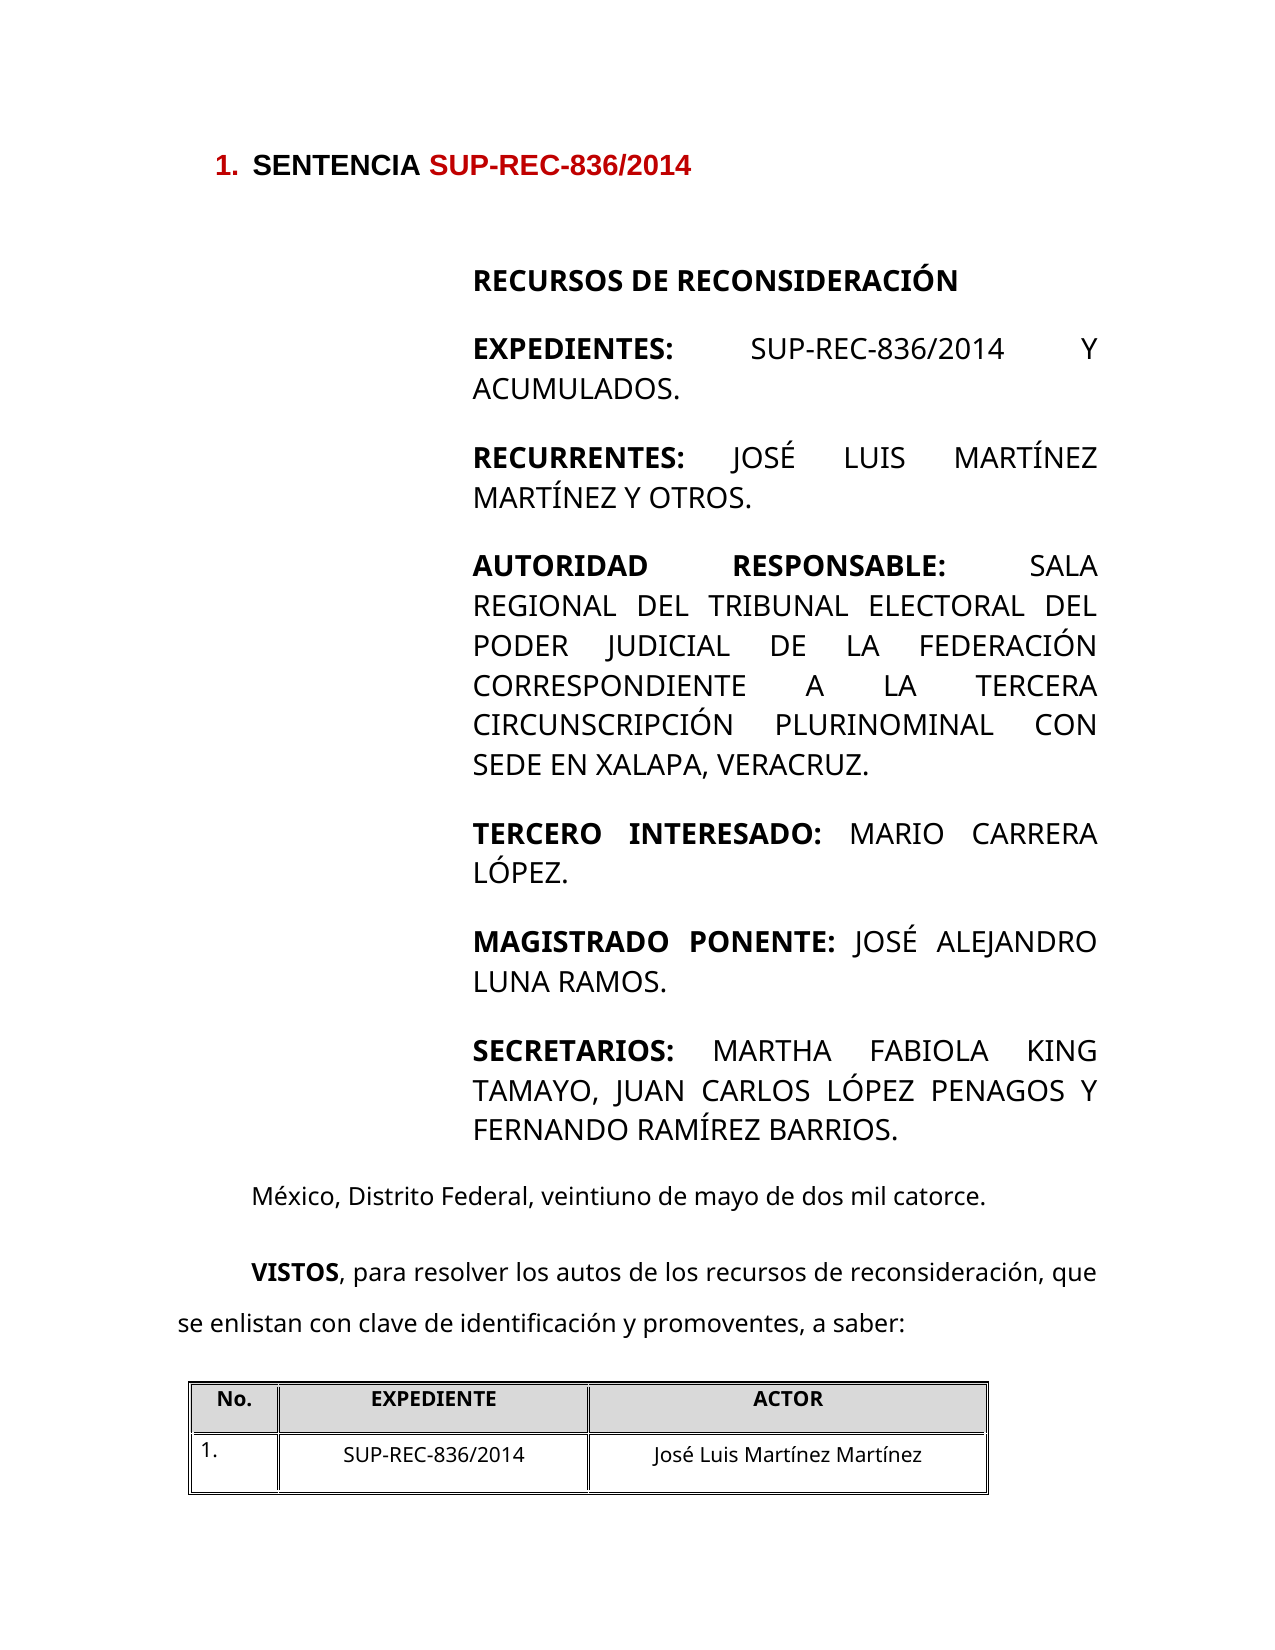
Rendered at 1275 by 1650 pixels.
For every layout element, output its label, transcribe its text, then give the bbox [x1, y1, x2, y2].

text AUTORIDAD RESPONSABLE: SALA REGIONAL DEL TRIBUNAL ELECTORAL DEL PODER JUDICIAL DE LA FEDERACIÓN CORRESPONDIENTE A LA TERCERA CIRCUNSCRIPCIÓN PLURINOMINAL CON SEDE EN XALAPA, VERACRUZ. [472, 546, 1098, 784]
text MAGISTRADO PONENTE: JOSÉ ALEJANDRO LUNA RAMOS. [472, 922, 1098, 1001]
table_cell SUP-REC-836/2014 [279, 1432, 589, 1492]
list SENTENCIA SUP-REC-836/2014 [215, 148, 1098, 181]
table_header No. [192, 1383, 279, 1432]
table_header ACTOR [589, 1385, 986, 1432]
text TERCERO INTERESADO: MARIO CARRERA LÓPEZ. [472, 813, 1098, 892]
table_header EXPEDIENTE [279, 1383, 589, 1432]
text SECRETARIOS: MARTHA FABIOLA KING TAMAYO, JUAN CARLOS LÓPEZ PENAGOS Y FERNANDO RAMÍREZ BARRIOS. [472, 1030, 1098, 1149]
text EXPEDIENTES: SUP-REC-836/2014 Y ACUMULADOS. [472, 329, 1098, 408]
table_cell [192, 1432, 279, 1492]
text México, Distrito Federal, veintiuno de mayo de dos mil catorce. [177, 1178, 1098, 1212]
text RECURSOS DE RECONSIDERACIÓN [472, 260, 1098, 299]
table_cell José Luis Martínez Martínez [589, 1432, 986, 1492]
text VISTOS, para resolver los autos de los recursos de reconsideración, que se enlistan con clave de identificación y promoventes, a saber: [177, 1254, 1098, 1339]
text RECURRENTES: JOSÉ LUIS MARTÍNEZ MARTÍNEZ Y OTROS. [472, 437, 1098, 517]
